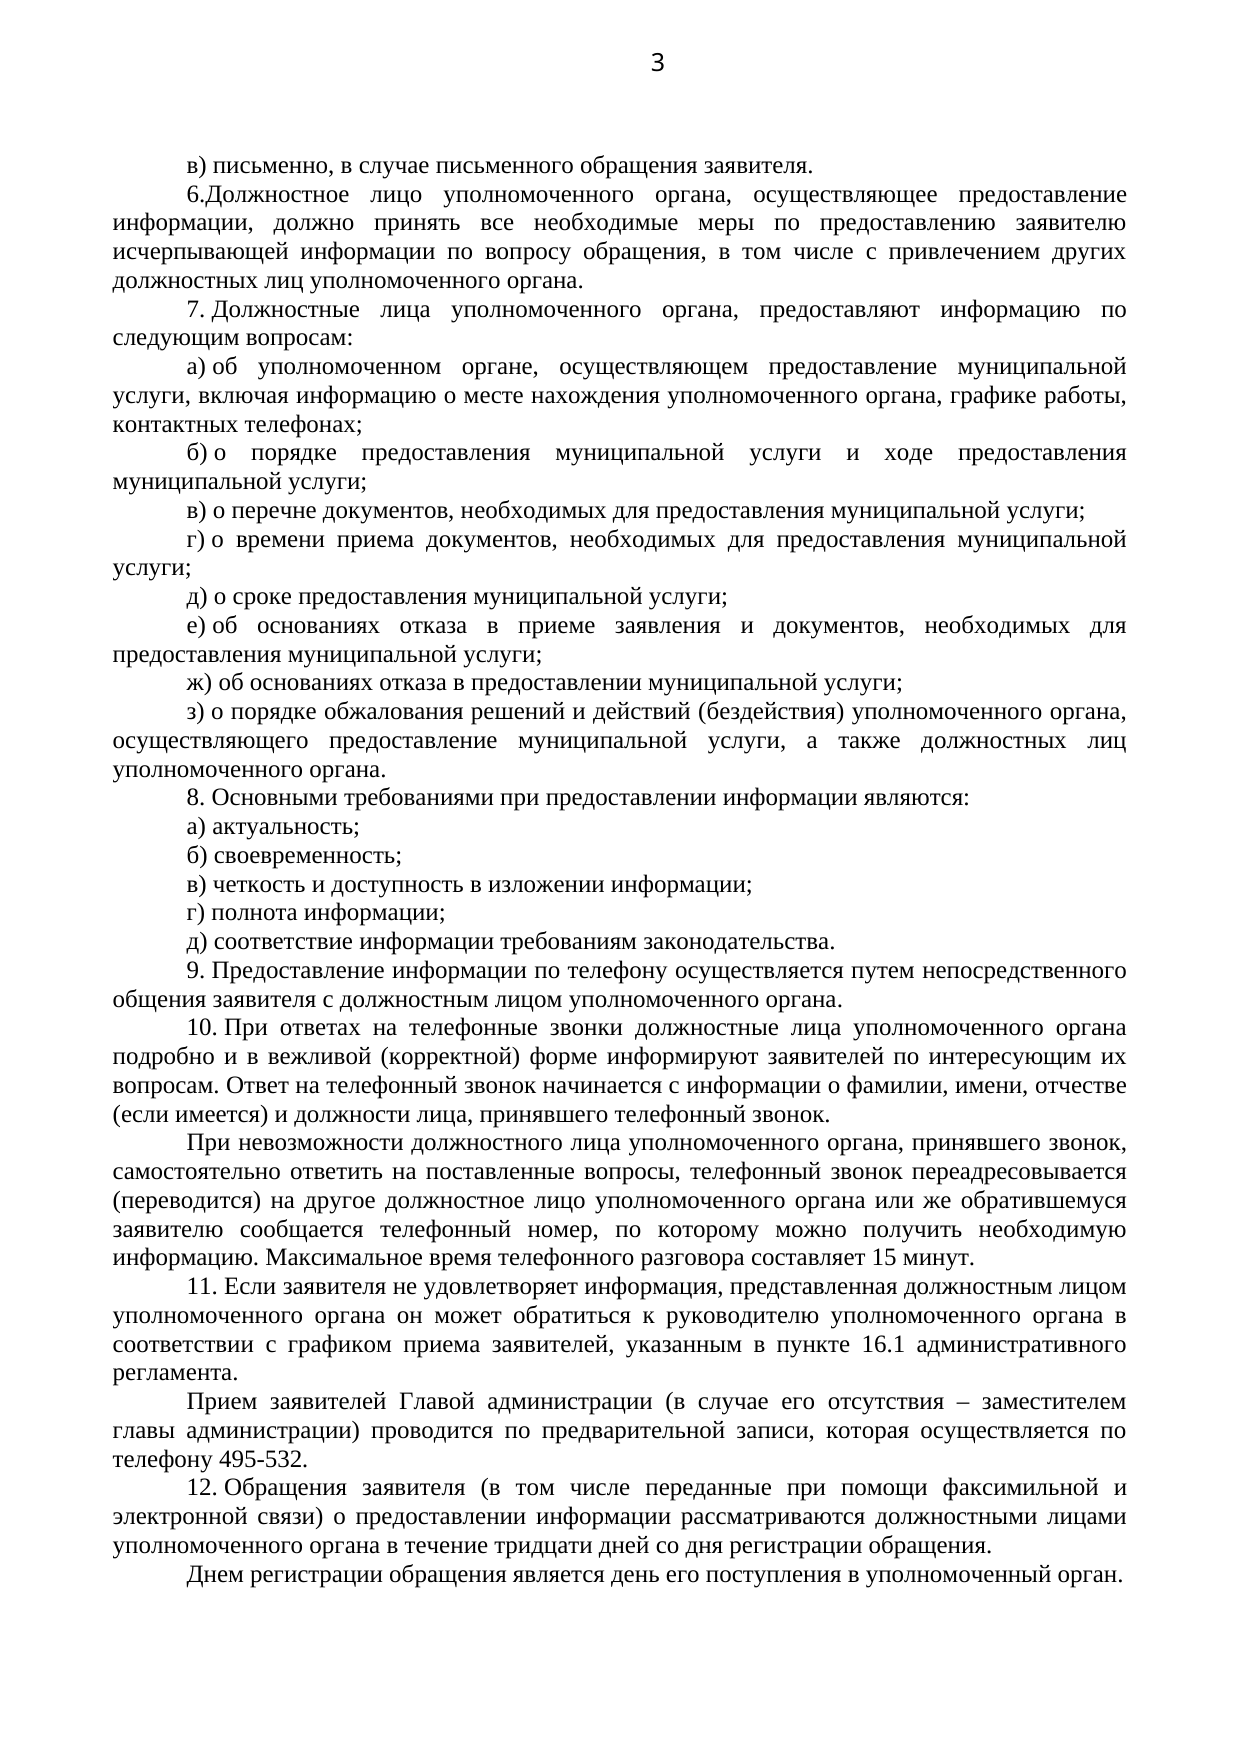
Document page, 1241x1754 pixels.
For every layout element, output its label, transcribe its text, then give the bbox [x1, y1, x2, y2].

text а) об уполномоченном органе, осуществляющем предоставление муниципальной услуги, включая информацию о месте нахождения уполномоченного органа, графике работы, контактных телефонах; [112, 351, 1128, 437]
text 8. Основными требованиями при предоставлении информации являются: [112, 782, 1128, 811]
text г) о времени приема документов, необходимых для предоставления муниципальной услуги; [112, 524, 1128, 581]
text а) актуальность; [112, 811, 1128, 840]
text д) о сроке предоставления муниципальной услуги; [112, 581, 1128, 610]
text б) о порядке предоставления муниципальной услуги и ходе предоставления муниципальной услуги; [112, 437, 1128, 495]
text б) своевременность; [112, 840, 1128, 869]
text 6.Должностное лицо уполномоченного органа, осуществляющее предоставление информации, должно принять все необходимые меры по предоставлению заявителю исчерпывающей информации по вопросу обращения, в том числе с привлечением других должностных лиц уполномоченного органа. [112, 179, 1128, 294]
text е) об основаниях отказа в приеме заявления и документов, необходимых для предоставления муниципальной услуги; [112, 610, 1128, 667]
text в) о перечне документов, необходимых для предоставления муниципальной услуги; [112, 495, 1128, 524]
text Днем регистрации обращения является день его поступления в уполномоченный орган. [112, 1559, 1128, 1587]
text 11. Если заявителя не удовлетворяет информация, представленная должностным лицом уполномоченного органа он может обратиться к руководителю уполномоченного органа в соответствии с графиком приема заявителей, указанным в пункте 16.1 административного регламента. [112, 1271, 1128, 1386]
text 12. Обращения заявителя (в том числе переданные при помощи факсимильной и электронной связи) о предоставлении информации рассматриваются должностными лицами уполномоченного органа в течение тридцати дней со дня регистрации обращения. [112, 1472, 1128, 1559]
text 10. При ответах на телефонные звонки должностные лица уполномоченного органа подробно и в вежливой (корректной) форме информируют заявителей по интересующим их вопросам. Ответ на телефонный звонок начинается с информации о фамилии, имени, отчестве (если имеется) и должности лица, принявшего телефонный звонок. [112, 1012, 1128, 1127]
text ж) об основаниях отказа в предоставлении муниципальной услуги; [112, 667, 1128, 696]
text з) о порядке обжалования решений и действий (бездействия) уполномоченного органа, осуществляющего предоставление муниципальной услуги, а также должностных лиц уполномоченного органа. [112, 696, 1128, 782]
text в) письменно, в случае письменного обращения заявителя. [112, 150, 1128, 179]
text в) четкость и доступность в изложении информации; [112, 869, 1128, 897]
text д) соответствие информации требованиям законодательства. [112, 926, 1128, 955]
text При невозможности должностного лица уполномоченного органа, принявшего звонок, самостоятельно ответить на поставленные вопросы, телефонный звонок переадресовывается (переводится) на другое должностное лицо уполномоченного органа или же обратившемуся заявителю сообщается телефонный номер, по которому можно получить необходимую информацию. Максимальное время телефонного разговора составляет 15 минут. [112, 1127, 1128, 1271]
text г) полнота информации; [112, 897, 1128, 926]
text 9. Предоставление информации по телефону осуществляется путем непосредственного общения заявителя с должностным лицом уполномоченного органа. [112, 955, 1128, 1012]
text Прием заявителей Главой администрации (в случае его отсутствия – заместителем главы администрации) проводится по предварительной записи, которая осуществляется по телефону 495-532. [112, 1386, 1128, 1472]
text 7. Должностные лица уполномоченного органа, предоставляют информацию по следующим вопросам: [112, 294, 1128, 351]
